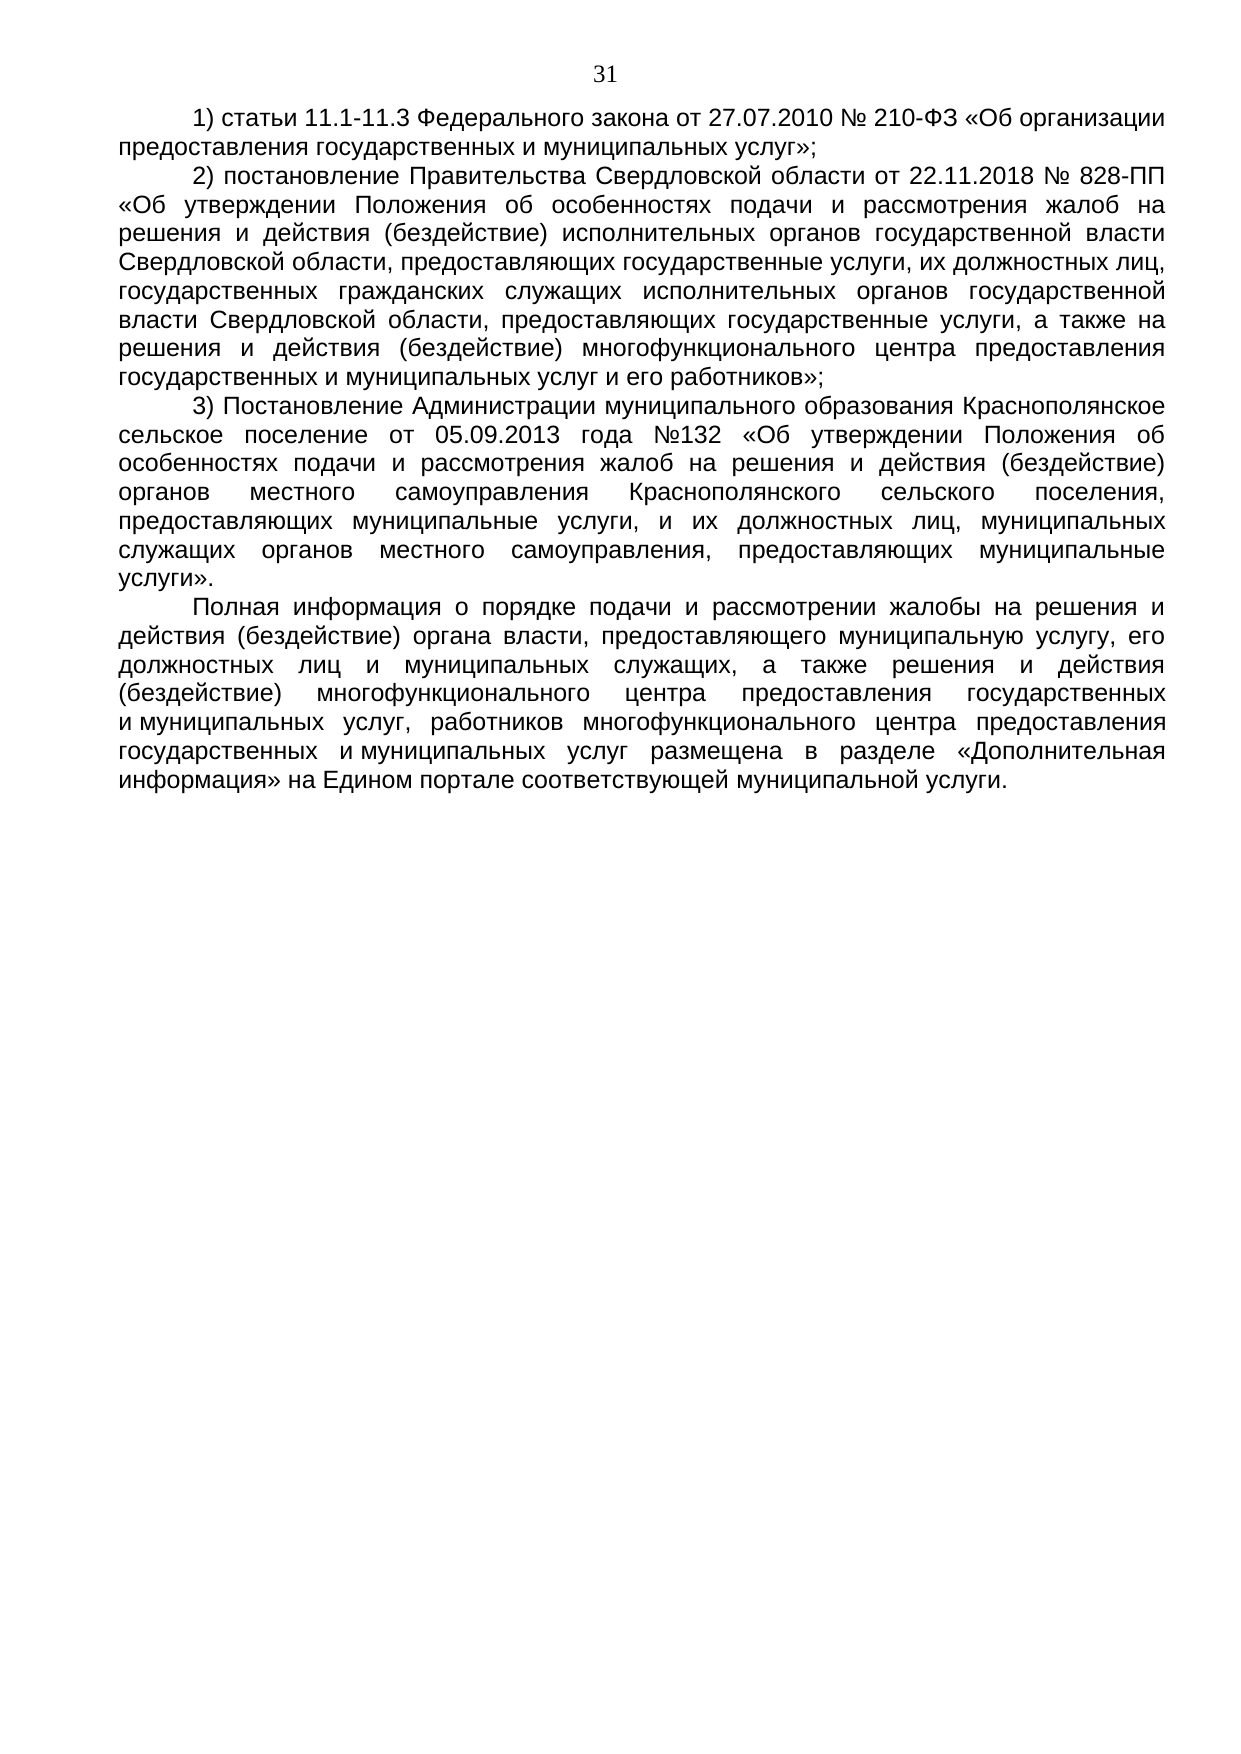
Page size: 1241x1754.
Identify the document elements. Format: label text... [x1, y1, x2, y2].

text 2) постановление Правительства Свердловской области от 22.11.2018 № 828-ПП «Об утверждении Положения об особенностях подачи и рассмотрения жалоб на решения и действия (бездействие) исполнительных органов государственной власти Свердловской области, предоставляющих государственные услуги, их должностных лиц, государственных гражданских служащих исполнительных органов государственной власти Свердловской области, предоставляющих государственные услуги, а также на решения и действия (бездействие) многофункционального центра предоставления государственных и муниципальных услуг и его работников»; [118, 161, 1167, 391]
text Полная информация о порядке подачи и рассмотрении жалобы на решения и действия (бездействие) органа власти, предоставляющего муниципальную услугу, его должностных лиц и муниципальных служащих, а также решения и действия (бездействие) многофункционального центра предоставления государственных и муниципальных услуг, работников многофункционального центра предоставления государственных и муниципальных услуг размещена в разделе «Дополнительная информация» на Едином портале соответствующей муниципальной услуги. [118, 592, 1167, 793]
text 3) Постановление Администрации муниципального образования Краснополянское сельское поселение от 05.09.2013 года №132 «Об утверждении Положения об особенностях подачи и рассмотрения жалоб на решения и действия (бездействие) органов местного самоуправления Краснополянского сельского поселения, предоставляющих муниципальные услуги, и их должностных лиц, муниципальных служащих органов местного самоуправления, предоставляющих муниципальные услуги». [118, 391, 1167, 592]
text 1) статьи 11.1-11.3 Федерального закона от 27.07.2010 № 210-ФЗ «Об организации предоставления государственных и муниципальных услуг»; [118, 103, 1167, 161]
